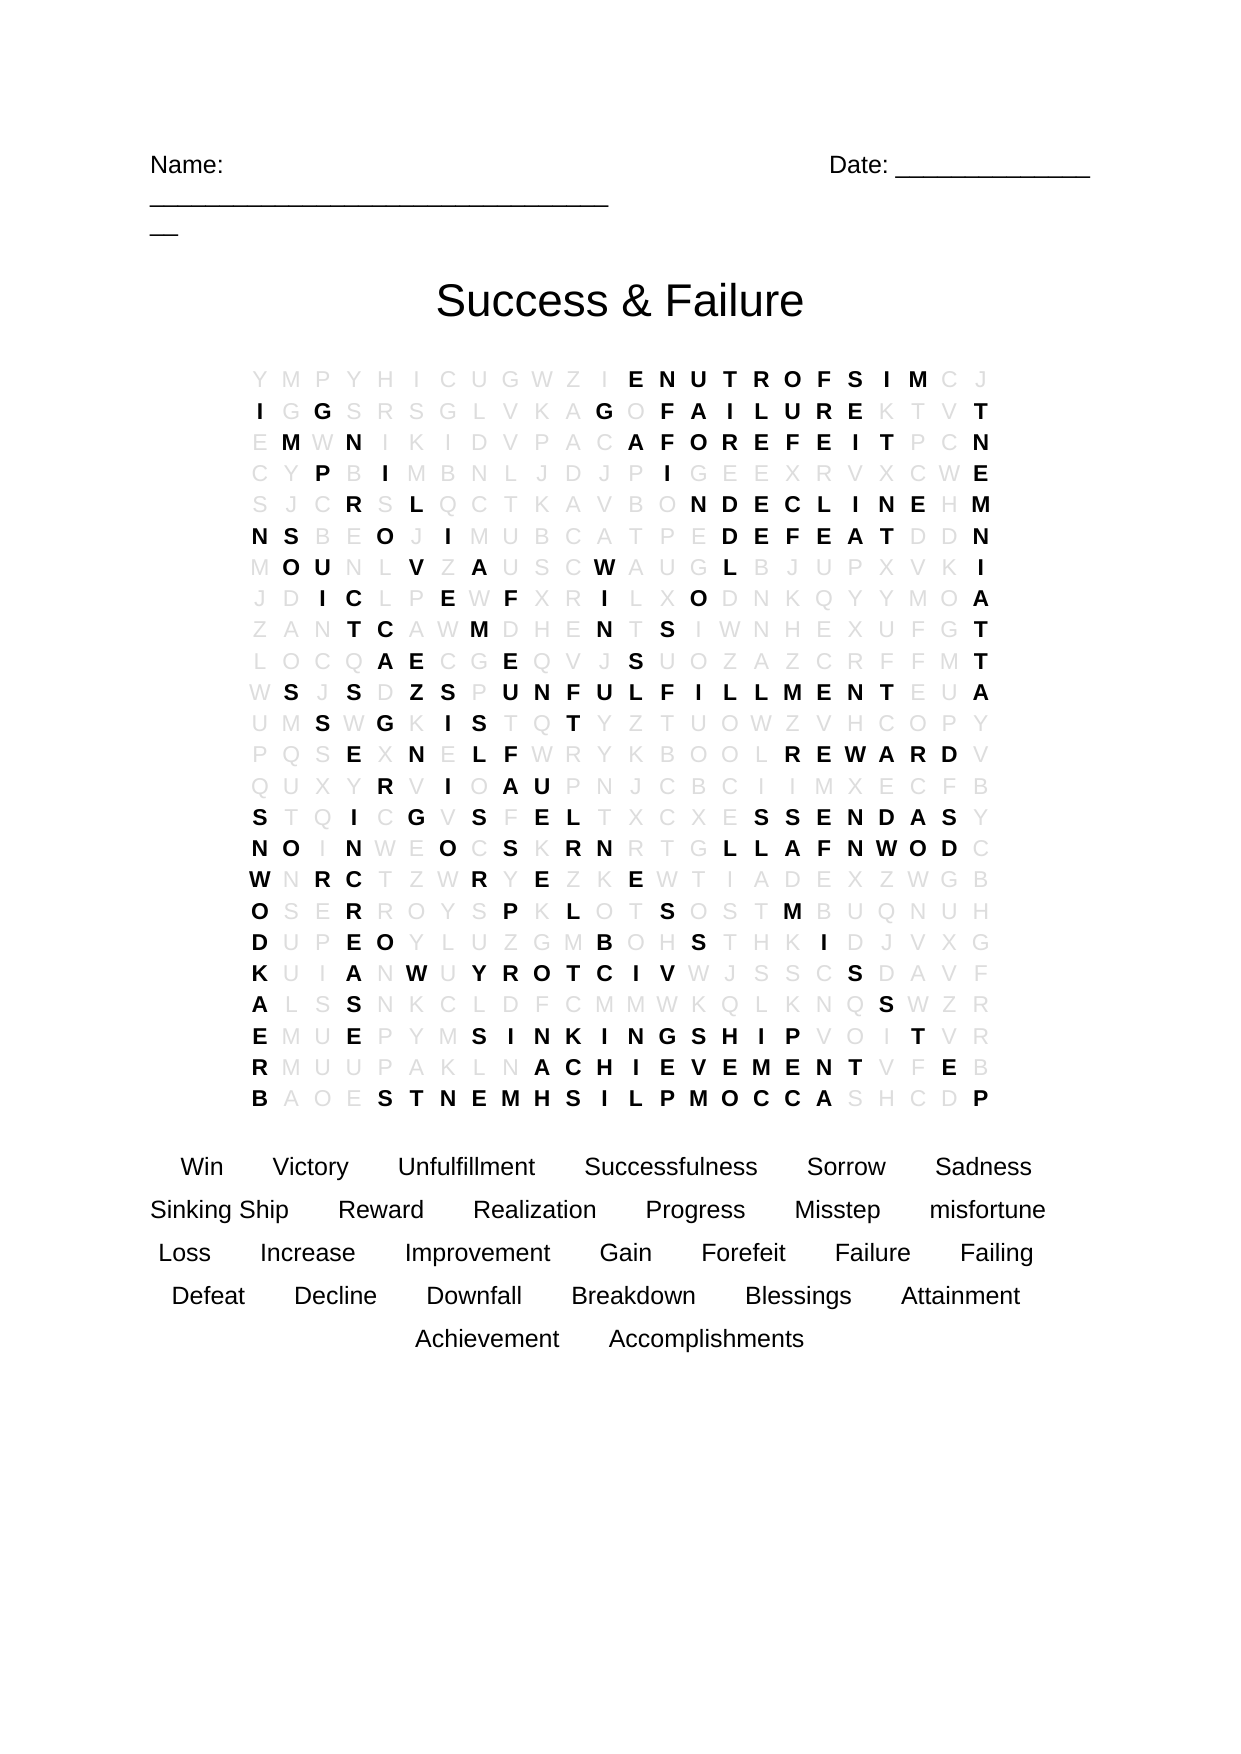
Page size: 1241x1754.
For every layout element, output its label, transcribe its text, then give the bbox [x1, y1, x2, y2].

table_cell A [558, 489, 589, 520]
table_cell C [777, 489, 808, 520]
table_cell W [338, 708, 369, 739]
table_cell U [338, 1051, 369, 1083]
table_cell N [526, 676, 557, 708]
table_cell V [934, 1020, 965, 1051]
table_cell O [432, 833, 463, 864]
table_cell Z [558, 864, 589, 895]
table_cell H [589, 1051, 620, 1083]
table_cell W [464, 583, 495, 614]
table_cell V [871, 1051, 902, 1083]
table_cell T [840, 1051, 871, 1083]
table_cell Z [401, 676, 432, 708]
table_cell E [401, 833, 432, 864]
table_cell K [526, 489, 557, 520]
table_cell N [495, 1051, 526, 1083]
table_cell F [526, 989, 557, 1020]
table_cell M [808, 770, 839, 801]
table_cell T [902, 1020, 933, 1051]
table_cell E [620, 864, 651, 895]
table_cell M [558, 926, 589, 958]
table_cell X [840, 614, 871, 645]
table_cell S [369, 1083, 401, 1114]
table_cell B [526, 520, 557, 551]
table_cell X [871, 458, 902, 489]
table_cell K [432, 1051, 463, 1083]
table_cell N [589, 833, 620, 864]
table_cell N [965, 426, 996, 458]
table_cell L [745, 833, 777, 864]
table_cell S [464, 708, 495, 739]
table_cell G [307, 395, 338, 426]
table_cell G [683, 833, 714, 864]
table_cell N [871, 489, 902, 520]
table_cell F [495, 739, 526, 770]
table_cell F [651, 676, 683, 708]
table_cell O [683, 426, 714, 458]
table_cell H [965, 895, 996, 926]
table_cell P [840, 551, 871, 583]
table_cell S [338, 676, 369, 708]
table_cell F [558, 676, 589, 708]
table_cell R [338, 489, 369, 520]
table_cell D [275, 583, 307, 614]
table_cell A [275, 614, 307, 645]
table_cell W [902, 864, 933, 895]
table_cell Y [965, 801, 996, 833]
table_cell R [558, 583, 589, 614]
table_cell X [683, 801, 714, 833]
table_cell I [369, 426, 401, 458]
table_cell W [432, 864, 463, 895]
table_cell L [464, 739, 495, 770]
table_cell I [369, 458, 401, 489]
table_cell S [244, 801, 275, 833]
table_cell E [808, 864, 839, 895]
table_cell N [464, 458, 495, 489]
table_cell T [275, 801, 307, 833]
table_cell Q [244, 770, 275, 801]
table_cell P [902, 426, 933, 458]
table_cell Z [620, 708, 651, 739]
table_cell C [558, 989, 589, 1020]
table_cell Y [589, 708, 620, 739]
table_header W [526, 364, 557, 395]
table_cell C [338, 864, 369, 895]
table_cell K [620, 739, 651, 770]
table_cell P [464, 676, 495, 708]
table_cell I [683, 676, 714, 708]
table_cell S [338, 989, 369, 1020]
table_header I [589, 364, 620, 395]
table_cell M [432, 1020, 463, 1051]
table_cell D [714, 583, 745, 614]
table_cell F [651, 395, 683, 426]
table_cell R [495, 958, 526, 989]
table_cell R [777, 739, 808, 770]
table_header I [401, 364, 432, 395]
table_header M [902, 364, 933, 395]
table_cell L [401, 489, 432, 520]
table_cell L [745, 739, 777, 770]
table_cell N [745, 614, 777, 645]
table_cell P [307, 458, 338, 489]
table_cell L [714, 676, 745, 708]
table_cell T [589, 801, 620, 833]
table_cell N [338, 426, 369, 458]
table_cell I [840, 426, 871, 458]
table_cell V [902, 926, 933, 958]
table_cell I [589, 1020, 620, 1051]
table_cell Z [777, 645, 808, 676]
table_cell N [589, 770, 620, 801]
table_cell K [401, 989, 432, 1020]
table_cell S [558, 1083, 589, 1114]
table_cell U [495, 520, 526, 551]
table_cell X [620, 801, 651, 833]
table_cell O [840, 1020, 871, 1051]
table_cell G [275, 395, 307, 426]
table_cell Y [495, 864, 526, 895]
table_cell N [307, 614, 338, 645]
table_cell G [369, 708, 401, 739]
table_cell T [965, 614, 996, 645]
table_header N [651, 364, 683, 395]
table_cell E [808, 614, 839, 645]
table_cell X [934, 926, 965, 958]
table_cell Q [840, 989, 871, 1020]
table_cell X [526, 583, 557, 614]
table_cell F [965, 958, 996, 989]
table_cell N [369, 958, 401, 989]
table_cell A [965, 583, 996, 614]
table_cell Q [275, 739, 307, 770]
table_cell T [871, 676, 902, 708]
table_cell R [902, 739, 933, 770]
table_cell E [714, 458, 745, 489]
table_cell S [275, 676, 307, 708]
table_cell B [307, 520, 338, 551]
table_cell D [244, 926, 275, 958]
table_cell Y [338, 770, 369, 801]
table_cell V [934, 958, 965, 989]
table_cell E [338, 520, 369, 551]
table_cell E [558, 614, 589, 645]
table_cell U [275, 926, 307, 958]
table_header H [369, 364, 401, 395]
table_cell Q [714, 989, 745, 1020]
table_cell E [714, 801, 745, 833]
table_cell U [495, 676, 526, 708]
table_cell V [840, 458, 871, 489]
table_cell L [464, 395, 495, 426]
table_cell E [244, 1020, 275, 1051]
table_cell A [369, 645, 401, 676]
table_cell M [965, 489, 996, 520]
table_cell E [526, 801, 557, 833]
table_cell E [871, 770, 902, 801]
table_cell E [934, 1051, 965, 1083]
table_cell U [275, 770, 307, 801]
table_cell M [275, 1020, 307, 1051]
table_cell I [620, 958, 651, 989]
table_cell T [965, 645, 996, 676]
table_cell X [871, 551, 902, 583]
table_cell A [871, 739, 902, 770]
table_cell S [651, 614, 683, 645]
table_cell N [965, 520, 996, 551]
table_cell K [401, 708, 432, 739]
table_header J [965, 364, 996, 395]
table_header C [934, 364, 965, 395]
table_cell G [683, 551, 714, 583]
table_cell E [401, 645, 432, 676]
table_cell L [808, 489, 839, 520]
table_cell W [745, 708, 777, 739]
table_cell F [651, 426, 683, 458]
table_cell E [745, 520, 777, 551]
table_cell M [464, 520, 495, 551]
table_cell A [777, 833, 808, 864]
table_cell X [777, 458, 808, 489]
table_cell U [871, 614, 902, 645]
table_cell P [651, 520, 683, 551]
table_cell O [464, 770, 495, 801]
table_cell A [401, 1051, 432, 1083]
table_cell N [244, 520, 275, 551]
table_cell A [620, 426, 651, 458]
table_cell I [745, 770, 777, 801]
table_cell B [620, 489, 651, 520]
table_cell E [808, 520, 839, 551]
table_cell T [871, 426, 902, 458]
table_cell E [902, 676, 933, 708]
table_cell A [401, 614, 432, 645]
table_cell D [934, 739, 965, 770]
table_cell R [965, 1020, 996, 1051]
table_cell A [840, 520, 871, 551]
table_cell T [620, 614, 651, 645]
table_cell T [369, 864, 401, 895]
table_cell S [745, 801, 777, 833]
table_cell C [589, 958, 620, 989]
table_cell W [651, 989, 683, 1020]
table_cell M [275, 426, 307, 458]
table_cell U [244, 708, 275, 739]
table_cell A [526, 1051, 557, 1083]
table_cell Q [808, 583, 839, 614]
table_cell F [777, 520, 808, 551]
table_cell O [275, 645, 307, 676]
table_cell B [338, 458, 369, 489]
table_cell S [526, 551, 557, 583]
table_cell O [902, 833, 933, 864]
table_cell V [683, 1051, 714, 1083]
table_cell P [369, 1020, 401, 1051]
table_cell C [902, 1083, 933, 1114]
table_cell S [777, 958, 808, 989]
table_cell D [871, 958, 902, 989]
table_cell V [495, 426, 526, 458]
table_cell H [714, 1020, 745, 1051]
table_cell V [934, 395, 965, 426]
table_cell H [934, 489, 965, 520]
table_cell T [871, 520, 902, 551]
table_cell C [651, 801, 683, 833]
table_cell S [275, 895, 307, 926]
table_cell E [338, 926, 369, 958]
table_cell B [745, 551, 777, 583]
table_cell N [683, 489, 714, 520]
table_cell A [902, 958, 933, 989]
table_cell R [808, 458, 839, 489]
table_header T [714, 364, 745, 395]
table_cell O [714, 1083, 745, 1114]
table_cell H [871, 1083, 902, 1114]
table_cell P [777, 1020, 808, 1051]
table_cell V [651, 958, 683, 989]
table_cell O [683, 583, 714, 614]
table_cell S [307, 739, 338, 770]
table_cell S [871, 989, 902, 1020]
table_cell K [589, 864, 620, 895]
table_cell I [777, 770, 808, 801]
table_cell B [965, 1051, 996, 1083]
table_cell U [432, 958, 463, 989]
table_header U [464, 364, 495, 395]
table_cell I [589, 583, 620, 614]
table_cell A [683, 395, 714, 426]
table_cell H [840, 708, 871, 739]
table_cell C [464, 489, 495, 520]
table_cell O [401, 895, 432, 926]
table_cell N [808, 1051, 839, 1083]
table_cell I [589, 1083, 620, 1114]
table_cell O [683, 895, 714, 926]
table_cell I [871, 1020, 902, 1051]
table_cell U [307, 1051, 338, 1083]
table_cell N [432, 1083, 463, 1114]
table_cell M [401, 458, 432, 489]
table_header M [275, 364, 307, 395]
table_cell T [620, 895, 651, 926]
table_cell K [401, 426, 432, 458]
table_cell G [432, 395, 463, 426]
table_cell I [965, 551, 996, 583]
table_cell D [902, 520, 933, 551]
table_cell T [558, 958, 589, 989]
table_cell U [495, 551, 526, 583]
table_header R [745, 364, 777, 395]
table_cell S [683, 926, 714, 958]
table_cell S [934, 801, 965, 833]
table_cell F [495, 801, 526, 833]
table_cell H [526, 1083, 557, 1114]
table_cell K [777, 926, 808, 958]
table_cell N [840, 833, 871, 864]
table_cell C [871, 708, 902, 739]
table_cell L [464, 989, 495, 1020]
table_cell W [369, 833, 401, 864]
table_cell C [338, 583, 369, 614]
table_cell Z [777, 708, 808, 739]
table_header Name: ___________________________________ [150, 150, 620, 274]
table_cell B [808, 895, 839, 926]
table_cell P [934, 708, 965, 739]
text Win Victory Unfulfillment Successfulness Sorrow Sadness Sinking Ship Reward Realization Progress Misstep misfortune Loss Increase Improvement Gain Forefeit Failure Failing Defeat Decline Downfall Breakdown Blessings Attainment Achievement Accomplishments [150, 1151, 1090, 1353]
table_cell R [307, 864, 338, 895]
table_cell V [902, 551, 933, 583]
table_cell D [934, 1083, 965, 1114]
table_cell G [934, 614, 965, 645]
table_cell C [307, 489, 338, 520]
table_cell U [808, 551, 839, 583]
table_cell O [620, 926, 651, 958]
table_cell C [464, 833, 495, 864]
table_cell L [620, 676, 651, 708]
table_cell J [307, 676, 338, 708]
table_cell J [620, 770, 651, 801]
table_cell V [558, 645, 589, 676]
table_cell I [307, 583, 338, 614]
table_cell L [620, 1083, 651, 1114]
table_cell I [495, 1020, 526, 1051]
table_cell F [934, 770, 965, 801]
table_cell N [369, 989, 401, 1020]
table_cell G [589, 395, 620, 426]
table_cell O [902, 708, 933, 739]
table_cell R [840, 645, 871, 676]
table_cell V [401, 551, 432, 583]
table_cell J [714, 958, 745, 989]
table_cell C [244, 458, 275, 489]
table_cell B [432, 458, 463, 489]
table_cell I [651, 458, 683, 489]
table_cell K [934, 551, 965, 583]
table_cell D [777, 864, 808, 895]
table_cell T [965, 395, 996, 426]
table_cell E [745, 458, 777, 489]
table_cell D [934, 833, 965, 864]
table_cell C [558, 551, 589, 583]
table_cell H [526, 614, 557, 645]
table_cell D [369, 676, 401, 708]
table_cell U [651, 551, 683, 583]
table_cell Z [244, 614, 275, 645]
table_cell B [589, 926, 620, 958]
table_cell S [840, 1083, 871, 1114]
table_header Z [558, 364, 589, 395]
table_cell P [558, 770, 589, 801]
table_cell T [714, 926, 745, 958]
table_cell V [808, 1020, 839, 1051]
table_header C [432, 364, 463, 395]
table_cell E [777, 1051, 808, 1083]
table_cell Z [871, 864, 902, 895]
table_cell Y [589, 739, 620, 770]
table_cell C [777, 1083, 808, 1114]
table_cell S [777, 801, 808, 833]
table_cell Q [432, 489, 463, 520]
table_cell S [401, 395, 432, 426]
table_cell C [589, 426, 620, 458]
table_cell S [464, 1020, 495, 1051]
table_cell E [244, 426, 275, 458]
table_cell Q [526, 645, 557, 676]
table_cell E [840, 395, 871, 426]
table_cell I [432, 426, 463, 458]
table_cell J [589, 645, 620, 676]
table_cell X [307, 770, 338, 801]
table_cell P [620, 458, 651, 489]
table_cell U [934, 676, 965, 708]
table_cell A [495, 770, 526, 801]
table_cell L [464, 1051, 495, 1083]
table_cell D [495, 989, 526, 1020]
table_cell L [558, 801, 589, 833]
table_cell D [464, 426, 495, 458]
table_cell R [808, 395, 839, 426]
table_cell W [714, 614, 745, 645]
table_cell C [558, 1051, 589, 1083]
table_cell P [651, 1083, 683, 1114]
table_cell O [620, 395, 651, 426]
table_cell S [275, 520, 307, 551]
table_cell R [714, 426, 745, 458]
table_cell N [589, 614, 620, 645]
table_cell J [871, 926, 902, 958]
table_cell O [275, 551, 307, 583]
table_cell W [307, 426, 338, 458]
table_cell S [620, 645, 651, 676]
table_cell L [745, 989, 777, 1020]
table_cell S [840, 958, 871, 989]
title Success & Failure [150, 274, 1090, 326]
table_cell T [683, 864, 714, 895]
table_cell Z [714, 645, 745, 676]
table_cell I [620, 1051, 651, 1083]
table_cell I [432, 708, 463, 739]
table_cell I [714, 864, 745, 895]
table_cell Y [965, 708, 996, 739]
table_cell D [871, 801, 902, 833]
table_cell L [745, 676, 777, 708]
table_cell S [714, 895, 745, 926]
table_cell W [432, 614, 463, 645]
table_cell O [934, 583, 965, 614]
table_cell A [558, 426, 589, 458]
table_cell I [840, 489, 871, 520]
table_cell B [965, 770, 996, 801]
table_cell W [526, 739, 557, 770]
table_cell I [808, 926, 839, 958]
table_cell E [714, 1051, 745, 1083]
table_cell H [745, 926, 777, 958]
table_cell C [558, 520, 589, 551]
table_cell A [558, 395, 589, 426]
table_cell N [745, 583, 777, 614]
table_cell J [526, 458, 557, 489]
table_cell N [840, 801, 871, 833]
table_cell D [714, 520, 745, 551]
table_cell R [558, 833, 589, 864]
table_cell M [934, 645, 965, 676]
table_cell Y [401, 926, 432, 958]
table_cell O [369, 520, 401, 551]
table_cell J [401, 520, 432, 551]
table_cell L [745, 395, 777, 426]
table_cell N [902, 895, 933, 926]
table_cell O [683, 739, 714, 770]
table_cell A [745, 645, 777, 676]
table_cell J [244, 583, 275, 614]
table_cell D [714, 489, 745, 520]
table_cell P [401, 583, 432, 614]
table_cell C [307, 645, 338, 676]
table_cell X [840, 770, 871, 801]
table_header Y [338, 364, 369, 395]
table_cell A [338, 958, 369, 989]
table_cell T [495, 708, 526, 739]
table_cell M [745, 1051, 777, 1083]
table_cell W [401, 958, 432, 989]
table_cell X [369, 739, 401, 770]
table_cell R [244, 1051, 275, 1083]
table_cell C [432, 645, 463, 676]
table_cell W [934, 458, 965, 489]
table_cell R [965, 989, 996, 1020]
table_cell P [965, 1083, 996, 1114]
table_cell I [244, 395, 275, 426]
table_cell U [307, 551, 338, 583]
table_cell R [464, 864, 495, 895]
table_cell U [934, 895, 965, 926]
table_cell K [777, 583, 808, 614]
table_cell B [683, 770, 714, 801]
table_cell B [244, 1083, 275, 1114]
table_cell L [369, 551, 401, 583]
table_cell E [307, 895, 338, 926]
table_cell S [683, 1020, 714, 1051]
table_cell V [589, 489, 620, 520]
table_cell O [714, 708, 745, 739]
table_cell T [338, 614, 369, 645]
table_cell N [526, 1020, 557, 1051]
table_cell O [244, 895, 275, 926]
table_cell K [777, 989, 808, 1020]
table_cell K [244, 958, 275, 989]
table_cell D [840, 926, 871, 958]
table_cell F [902, 614, 933, 645]
table_cell V [432, 801, 463, 833]
table_cell I [307, 958, 338, 989]
table_cell E [338, 1020, 369, 1051]
table_cell A [464, 551, 495, 583]
table_cell E [745, 489, 777, 520]
table_cell K [526, 895, 557, 926]
table_cell Y [840, 583, 871, 614]
table_cell T [558, 708, 589, 739]
table_cell T [495, 489, 526, 520]
table_cell S [369, 489, 401, 520]
table_cell N [275, 864, 307, 895]
table_cell L [432, 926, 463, 958]
table_header U [683, 364, 714, 395]
table_cell N [808, 989, 839, 1020]
table_cell B [651, 739, 683, 770]
table_cell O [369, 926, 401, 958]
table_cell S [495, 833, 526, 864]
table_cell N [840, 676, 871, 708]
table_cell M [777, 895, 808, 926]
table_cell Q [871, 895, 902, 926]
table_cell Q [307, 801, 338, 833]
table_cell O [651, 489, 683, 520]
table_cell K [526, 833, 557, 864]
table_cell E [808, 801, 839, 833]
table_header G [495, 364, 526, 395]
table_cell I [432, 520, 463, 551]
table_cell W [244, 864, 275, 895]
table_cell W [683, 958, 714, 989]
table_cell U [307, 1020, 338, 1051]
table_cell K [871, 395, 902, 426]
table_cell U [651, 645, 683, 676]
table_cell L [620, 583, 651, 614]
table_cell P [244, 739, 275, 770]
table_cell S [464, 801, 495, 833]
table_cell E [495, 645, 526, 676]
table_cell N [338, 833, 369, 864]
table_cell L [244, 645, 275, 676]
table_cell L [558, 895, 589, 926]
table_cell G [965, 926, 996, 958]
table_cell O [307, 1083, 338, 1114]
table_cell I [714, 395, 745, 426]
table_cell P [369, 1051, 401, 1083]
table_cell H [777, 614, 808, 645]
table_header P [307, 364, 338, 395]
table_cell L [369, 583, 401, 614]
table_cell O [714, 739, 745, 770]
table_cell V [965, 739, 996, 770]
table_cell K [526, 395, 557, 426]
table_cell W [244, 676, 275, 708]
table_cell W [902, 989, 933, 1020]
table_cell U [464, 926, 495, 958]
table_cell D [934, 520, 965, 551]
table_cell T [745, 895, 777, 926]
table_cell P [307, 926, 338, 958]
table_cell G [464, 645, 495, 676]
table_cell S [244, 489, 275, 520]
table_cell C [902, 458, 933, 489]
table_cell S [745, 958, 777, 989]
table_cell I [307, 833, 338, 864]
table_cell C [965, 833, 996, 864]
table_cell E [808, 426, 839, 458]
table_cell U [777, 395, 808, 426]
table_cell E [808, 739, 839, 770]
table_cell M [495, 1083, 526, 1114]
table_cell C [808, 645, 839, 676]
table_cell Y [275, 458, 307, 489]
table_cell P [495, 895, 526, 926]
table_cell I [745, 1020, 777, 1051]
table_cell E [902, 489, 933, 520]
table_cell S [432, 676, 463, 708]
table_cell P [526, 426, 557, 458]
table_cell A [244, 989, 275, 1020]
table_cell Z [401, 864, 432, 895]
table_cell O [275, 833, 307, 864]
table_cell E [464, 1083, 495, 1114]
table_cell R [369, 770, 401, 801]
table_cell Y [401, 1020, 432, 1051]
table_cell U [526, 770, 557, 801]
table_cell A [589, 520, 620, 551]
table_cell C [902, 770, 933, 801]
table_cell S [651, 895, 683, 926]
table_cell T [401, 1083, 432, 1114]
table_cell E [651, 1051, 683, 1083]
table_cell E [683, 520, 714, 551]
table_cell I [432, 770, 463, 801]
table_cell R [620, 833, 651, 864]
table_cell M [464, 614, 495, 645]
table_cell J [589, 458, 620, 489]
table_cell Z [495, 926, 526, 958]
table_cell M [620, 989, 651, 1020]
table_cell C [714, 770, 745, 801]
table_cell N [244, 833, 275, 864]
table_cell V [808, 708, 839, 739]
table_cell B [965, 864, 996, 895]
table_cell M [244, 551, 275, 583]
table_cell L [275, 989, 307, 1020]
table_cell N [338, 551, 369, 583]
table_cell X [840, 864, 871, 895]
table_header I [871, 364, 902, 395]
table_cell A [620, 551, 651, 583]
table_cell Y [464, 958, 495, 989]
table_cell A [745, 864, 777, 895]
table_cell T [651, 833, 683, 864]
table_cell M [902, 583, 933, 614]
table_cell G [934, 864, 965, 895]
table_cell F [902, 645, 933, 676]
table_cell C [369, 614, 401, 645]
table_cell T [620, 520, 651, 551]
table_cell C [432, 989, 463, 1020]
table_cell C [651, 770, 683, 801]
table_cell K [558, 1020, 589, 1051]
table_cell C [745, 1083, 777, 1114]
table_cell F [777, 426, 808, 458]
table_cell N [620, 1020, 651, 1051]
table_cell A [965, 676, 996, 708]
table_header E [620, 364, 651, 395]
table_cell E [808, 676, 839, 708]
table_cell E [432, 583, 463, 614]
table_cell C [808, 958, 839, 989]
table_cell J [777, 551, 808, 583]
table_cell W [840, 739, 871, 770]
table_cell W [871, 833, 902, 864]
table_cell R [338, 895, 369, 926]
table_cell X [651, 583, 683, 614]
table_cell G [651, 1020, 683, 1051]
table_cell T [902, 395, 933, 426]
table_cell J [275, 489, 307, 520]
table_cell E [338, 739, 369, 770]
table_cell L [714, 833, 745, 864]
table_cell F [808, 833, 839, 864]
table_cell Y [871, 583, 902, 614]
table_cell V [495, 395, 526, 426]
table_cell Y [432, 895, 463, 926]
table_cell G [683, 458, 714, 489]
table_cell M [589, 989, 620, 1020]
table_cell S [307, 708, 338, 739]
table_cell O [589, 895, 620, 926]
table_cell U [840, 895, 871, 926]
table_cell L [714, 551, 745, 583]
table_cell M [275, 1051, 307, 1083]
table_cell D [558, 458, 589, 489]
table_cell T [651, 708, 683, 739]
table_cell C [369, 801, 401, 833]
table_cell R [369, 895, 401, 926]
table_cell N [401, 739, 432, 770]
table_cell U [589, 676, 620, 708]
table_cell A [275, 1083, 307, 1114]
table_cell F [871, 645, 902, 676]
table_cell A [902, 801, 933, 833]
table_cell Z [934, 989, 965, 1020]
table_cell V [401, 770, 432, 801]
table_cell W [589, 551, 620, 583]
table_cell M [683, 1083, 714, 1114]
table_cell R [558, 739, 589, 770]
table_cell I [338, 801, 369, 833]
table_cell E [338, 1083, 369, 1114]
table_cell Z [432, 551, 463, 583]
table_cell U [275, 958, 307, 989]
table_cell U [683, 708, 714, 739]
table_header F [808, 364, 839, 395]
table_cell M [275, 708, 307, 739]
table_cell E [965, 458, 996, 489]
table_cell H [651, 926, 683, 958]
table_cell S [464, 895, 495, 926]
table_cell I [683, 614, 714, 645]
table_cell A [808, 1083, 839, 1114]
table_cell S [338, 395, 369, 426]
table_cell G [401, 801, 432, 833]
table_cell G [526, 926, 557, 958]
table_cell R [369, 395, 401, 426]
table_cell E [526, 864, 557, 895]
table_cell S [307, 989, 338, 1020]
table_header Date: ______________ [620, 150, 1090, 274]
table_cell Q [338, 645, 369, 676]
table_cell F [495, 583, 526, 614]
table_cell C [934, 426, 965, 458]
table_cell Q [526, 708, 557, 739]
table_header O [777, 364, 808, 395]
table_cell W [651, 864, 683, 895]
table_cell D [495, 614, 526, 645]
table_cell F [902, 1051, 933, 1083]
table_cell O [683, 645, 714, 676]
table_cell O [526, 958, 557, 989]
table_cell M [777, 676, 808, 708]
table_cell L [495, 458, 526, 489]
table_header S [840, 364, 871, 395]
table_header Y [244, 364, 275, 395]
table_cell E [432, 739, 463, 770]
table_cell K [683, 989, 714, 1020]
table_cell E [745, 426, 777, 458]
